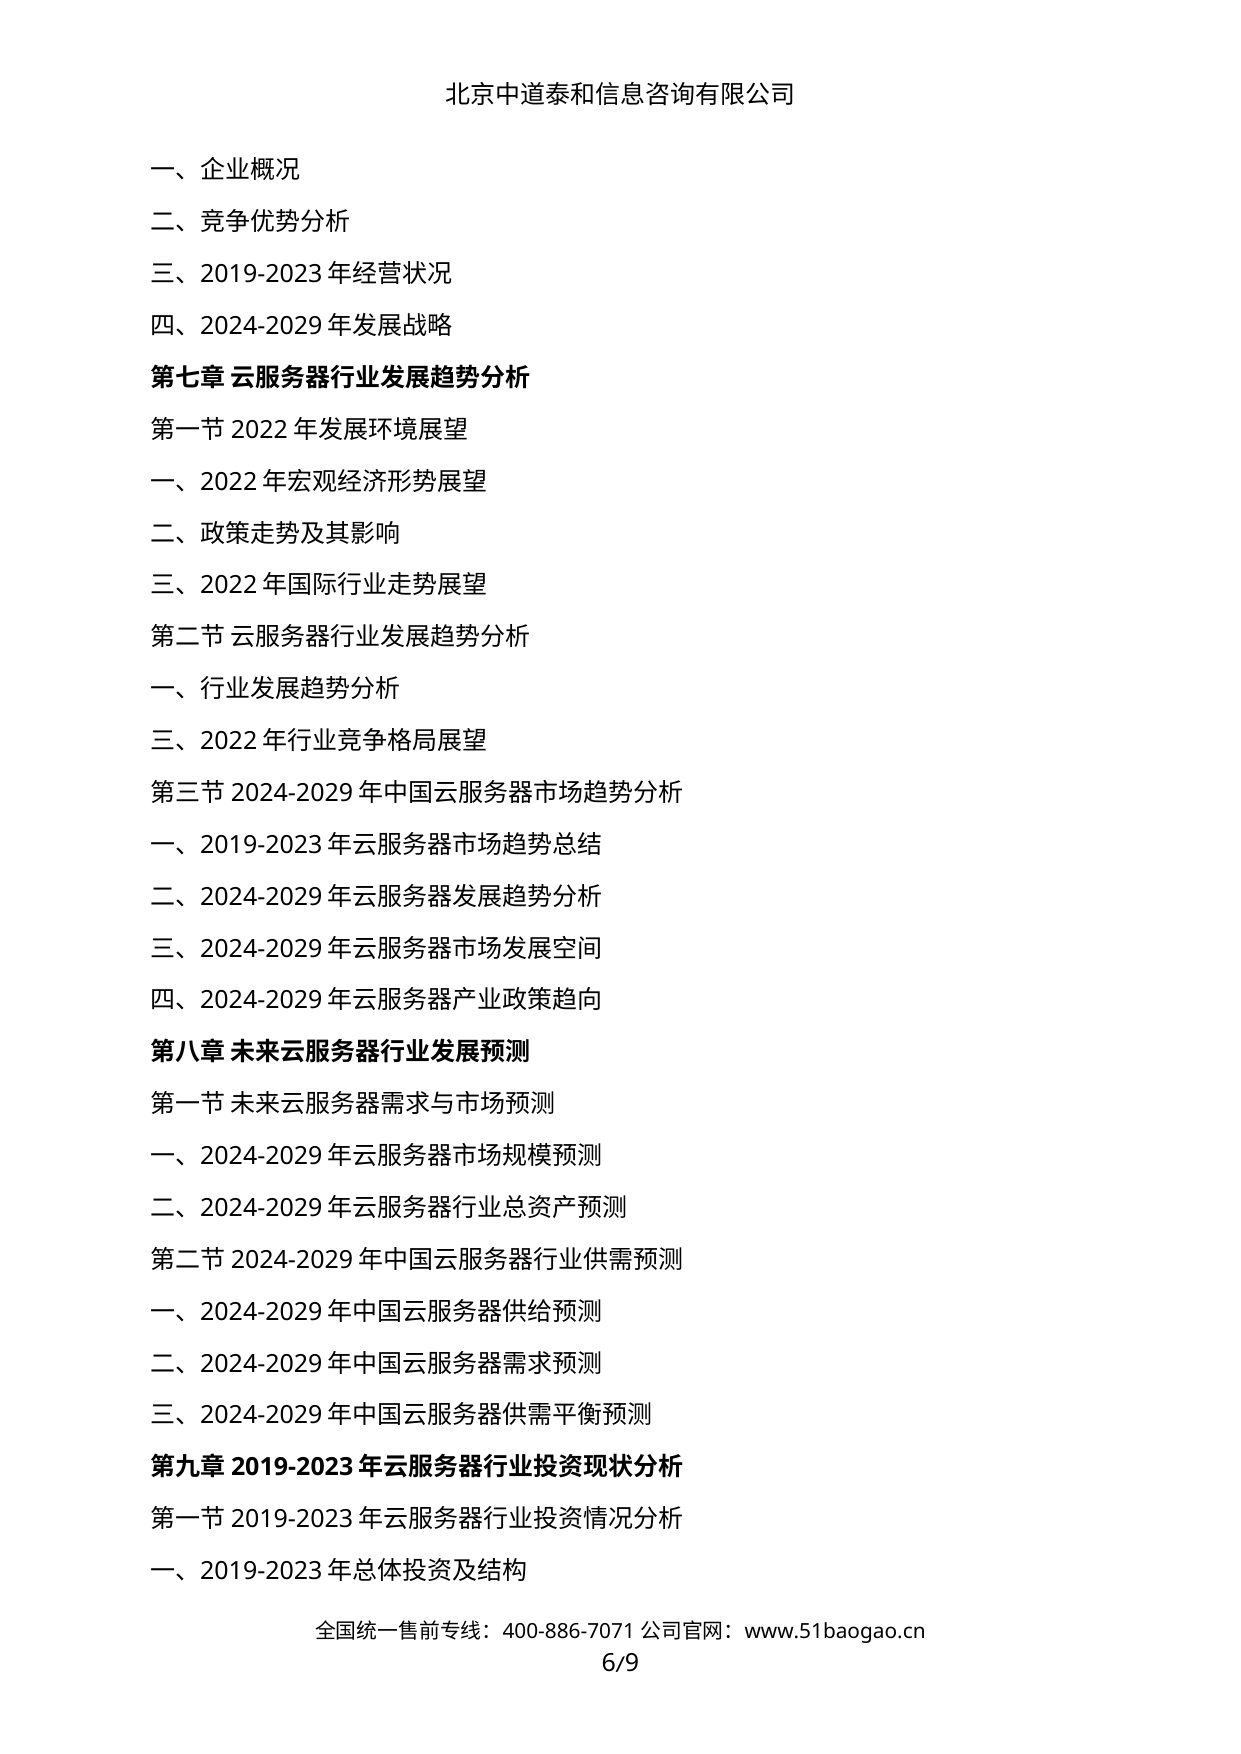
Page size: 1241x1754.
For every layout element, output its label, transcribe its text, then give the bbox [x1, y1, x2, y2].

text 第九章 2019-2023年云服务器行业投资现状分析 [150, 1447, 1090, 1483]
text 二、政策走势及其影响 [150, 513, 1090, 549]
text 二、2024-2029年中国云服务器需求预测 [150, 1343, 1090, 1379]
text 二、竞争优势分析 [150, 202, 1090, 238]
text 二、2024-2029年云服务器发展趋势分析 [150, 876, 1090, 912]
text 二、2024-2029年云服务器行业总资产预测 [150, 1187, 1090, 1224]
text 一、2024-2029年中国云服务器供给预测 [150, 1291, 1090, 1327]
text 第七章 云服务器行业发展趋势分析 [150, 357, 1090, 394]
text 一、2019-2023年云服务器市场趋势总结 [150, 824, 1090, 861]
text 三、2024-2029年中国云服务器供需平衡预测 [150, 1395, 1090, 1431]
text 第二节 2024-2029年中国云服务器行业供需预测 [150, 1239, 1090, 1276]
text 一、2019-2023年总体投资及结构 [150, 1551, 1090, 1587]
text 三、2024-2029年云服务器市场发展空间 [150, 928, 1090, 964]
text 第一节 2019-2023年云服务器行业投资情况分析 [150, 1499, 1090, 1535]
text 三、2019-2023年经营状况 [150, 254, 1090, 290]
text 四、2024-2029年发展战略 [150, 306, 1090, 342]
text 三、2022年国际行业走势展望 [150, 565, 1090, 601]
text 一、行业发展趋势分析 [150, 669, 1090, 705]
text 第二节 云服务器行业发展趋势分析 [150, 617, 1090, 653]
text 一、企业概况 [150, 150, 1090, 186]
text 第一节 未来云服务器需求与市场预测 [150, 1084, 1090, 1120]
text 三、2022年行业竞争格局展望 [150, 721, 1090, 757]
text 一、2022年宏观经济形势展望 [150, 461, 1090, 497]
text 第一节 2022年发展环境展望 [150, 409, 1090, 446]
text 第三节 2024-2029年中国云服务器市场趋势分析 [150, 772, 1090, 809]
text 一、2024-2029年云服务器市场规模预测 [150, 1136, 1090, 1172]
text 四、2024-2029年云服务器产业政策趋向 [150, 980, 1090, 1016]
text 第八章 未来云服务器行业发展预测 [150, 1032, 1090, 1068]
